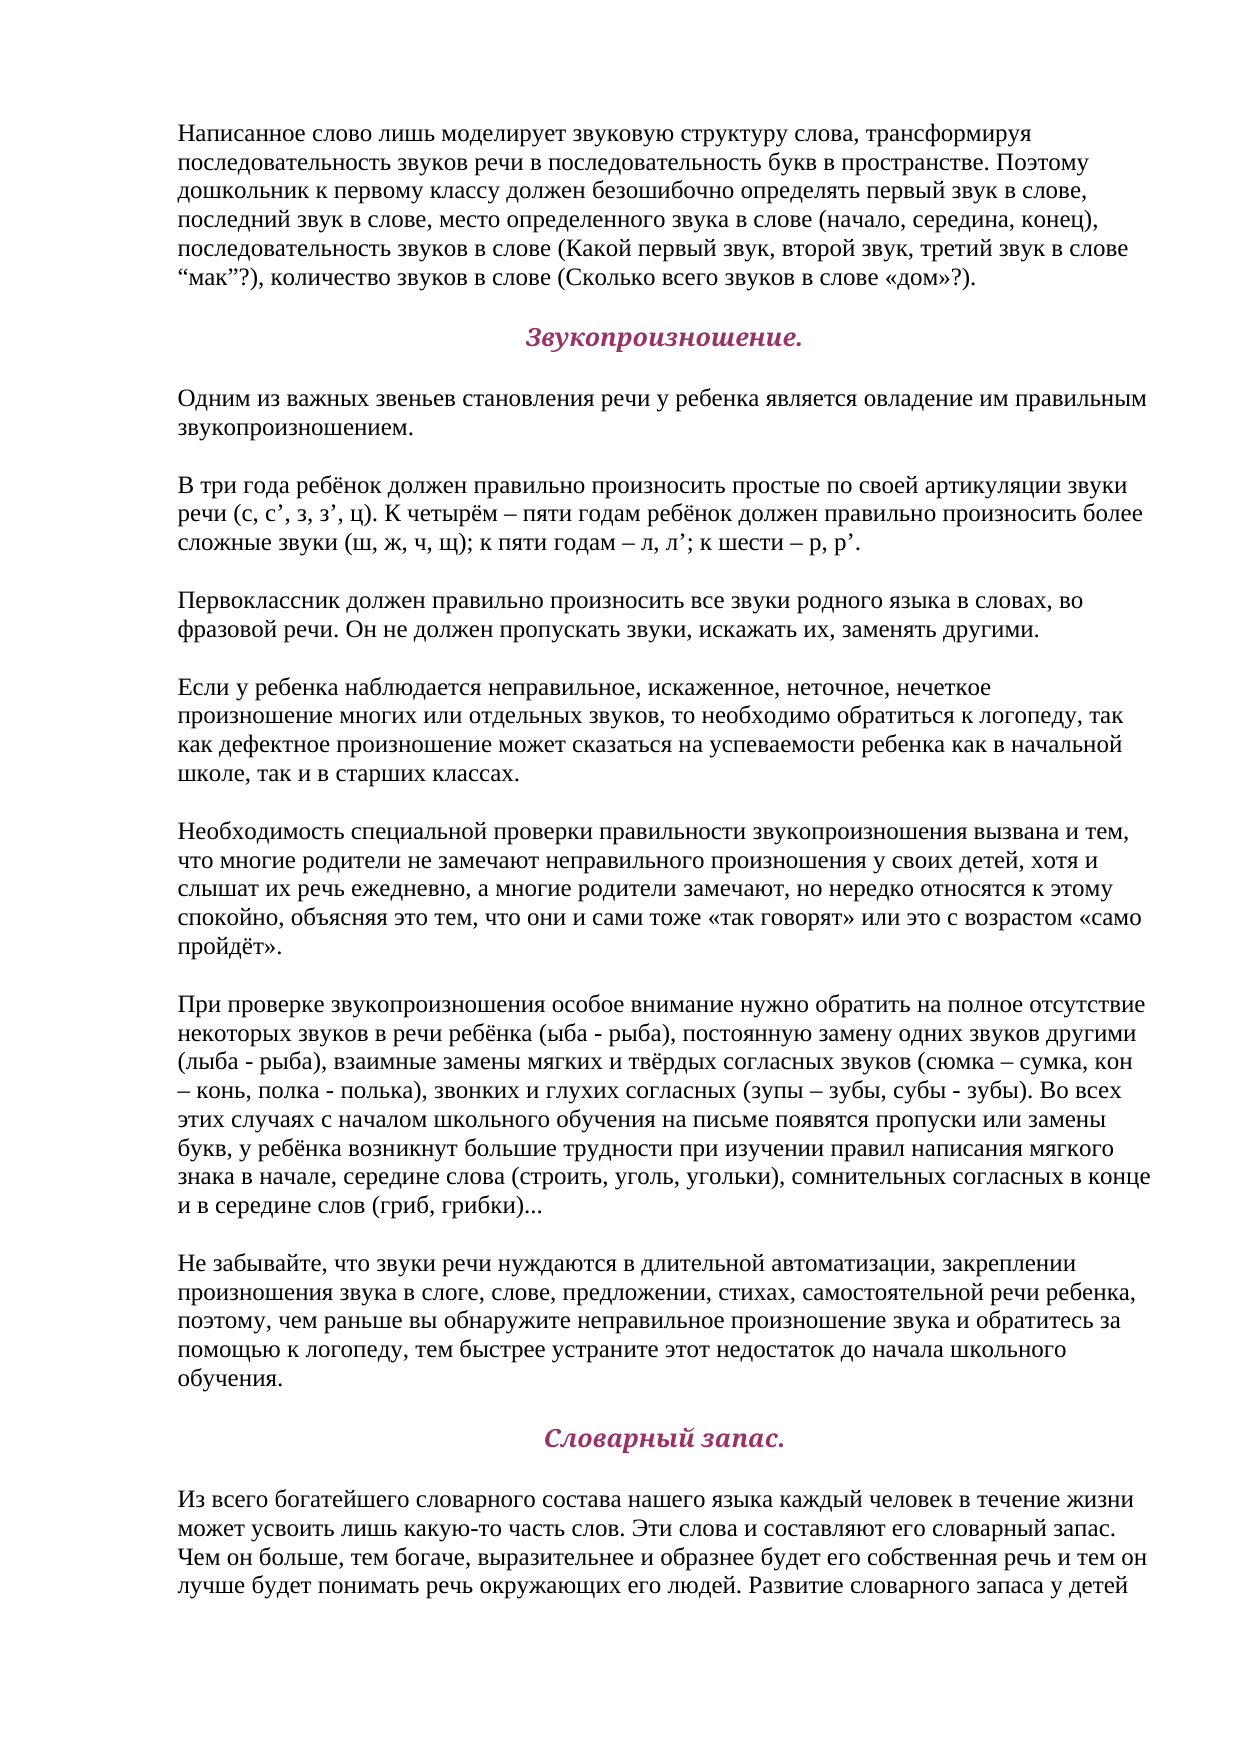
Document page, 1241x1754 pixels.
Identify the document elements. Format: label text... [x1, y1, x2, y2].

text Необходимость специальной проверки правильности звукопроизношения вызвана и тем, что многие родители не замечают неправильного произношения у своих детей, хотя и слышат их речь ежедневно, а многие родители замечают, но нередко относятся к этому спокойно, объясняя это тем, что они и сами тоже «так говорят» или это с возрастом «само пройдёт». [177, 816, 1152, 960]
text Не забывайте, что звуки речи нуждаются в длительной автоматизации, закреплении произношения звука в слоге, слове, предложении, стихах, самостоятельной речи ребенка, поэтому, чем раньше вы обнаружите неправильное произношение звука и обратитесь за помощью к логопеду, тем быстрее устраните этот недостаток до начала школьного обучения. [177, 1248, 1152, 1392]
text Если у ребенка наблюдается неправильное, искаженное, неточное, нечеткое произношение многих или отдельных звуков, то необходимо обратиться к логопеду, так как дефектное произношение может сказаться на успеваемости ребенка как в начальной школе, так и в старших классах. [177, 672, 1152, 787]
text Написанное слово лишь моделирует звуковую структуру слова, трансформируя последовательность звуков речи в последовательность букв в пространстве. Поэтому дошкольник к первому классу должен безошибочно определять первый звук в слове, последний звук в слове, место определенного звука в слове (начало, середина, конец), последовательность звуков в слове (Какой первый звук, второй звук, третий звук в слове “мак”?), количество звуков в слове (Сколько всего звуков в слове «дом»?). [177, 118, 1152, 291]
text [177, 1484, 1152, 1599]
text Звукопроизношение. [177, 320, 1152, 354]
text В три года ребёнок должен правильно произносить простые по своей артикуляции звуки речи (с, с’, з, з’, ц). К четырём – пяти годам ребёнок должен правильно произносить более сложные звуки (ш, ж, ч, щ); к пяти годам – л, л’; к шести – р, р’. [177, 470, 1152, 556]
text Первоклассник должен правильно произносить все звуки родного языка в словах, во фразовой речи. Он не должен пропускать звуки, искажать их, заменять другими. [177, 585, 1152, 643]
text Одним из важных звеньев становления речи у ребенка является овладение им правильным звукопроизношением. [177, 383, 1152, 441]
text При проверке звукопроизношения особое внимание нужно обратить на полное отсутствие некоторых звуков в речи ребёнка (ыба - рыба), постоянную замену одних звуков другими (лыба - рыба), взаимные замены мягких и твёрдых согласных звуков (сюмка – сумка, кон – конь, полка - полька), звонких и глухих согласных (зупы – зубы, субы - зубы). Во всех этих случаях с началом школьного обучения на письме появятся пропуски или замены букв, у ребёнка возникнут большие трудности при изучении правил написания мягкого знака в начале, середине слова (строить, уголь, угольки), сомнительных согласных в конце и в середине слов (гриб, грибки)... [177, 989, 1152, 1219]
text Словарный запас. [177, 1421, 1152, 1455]
